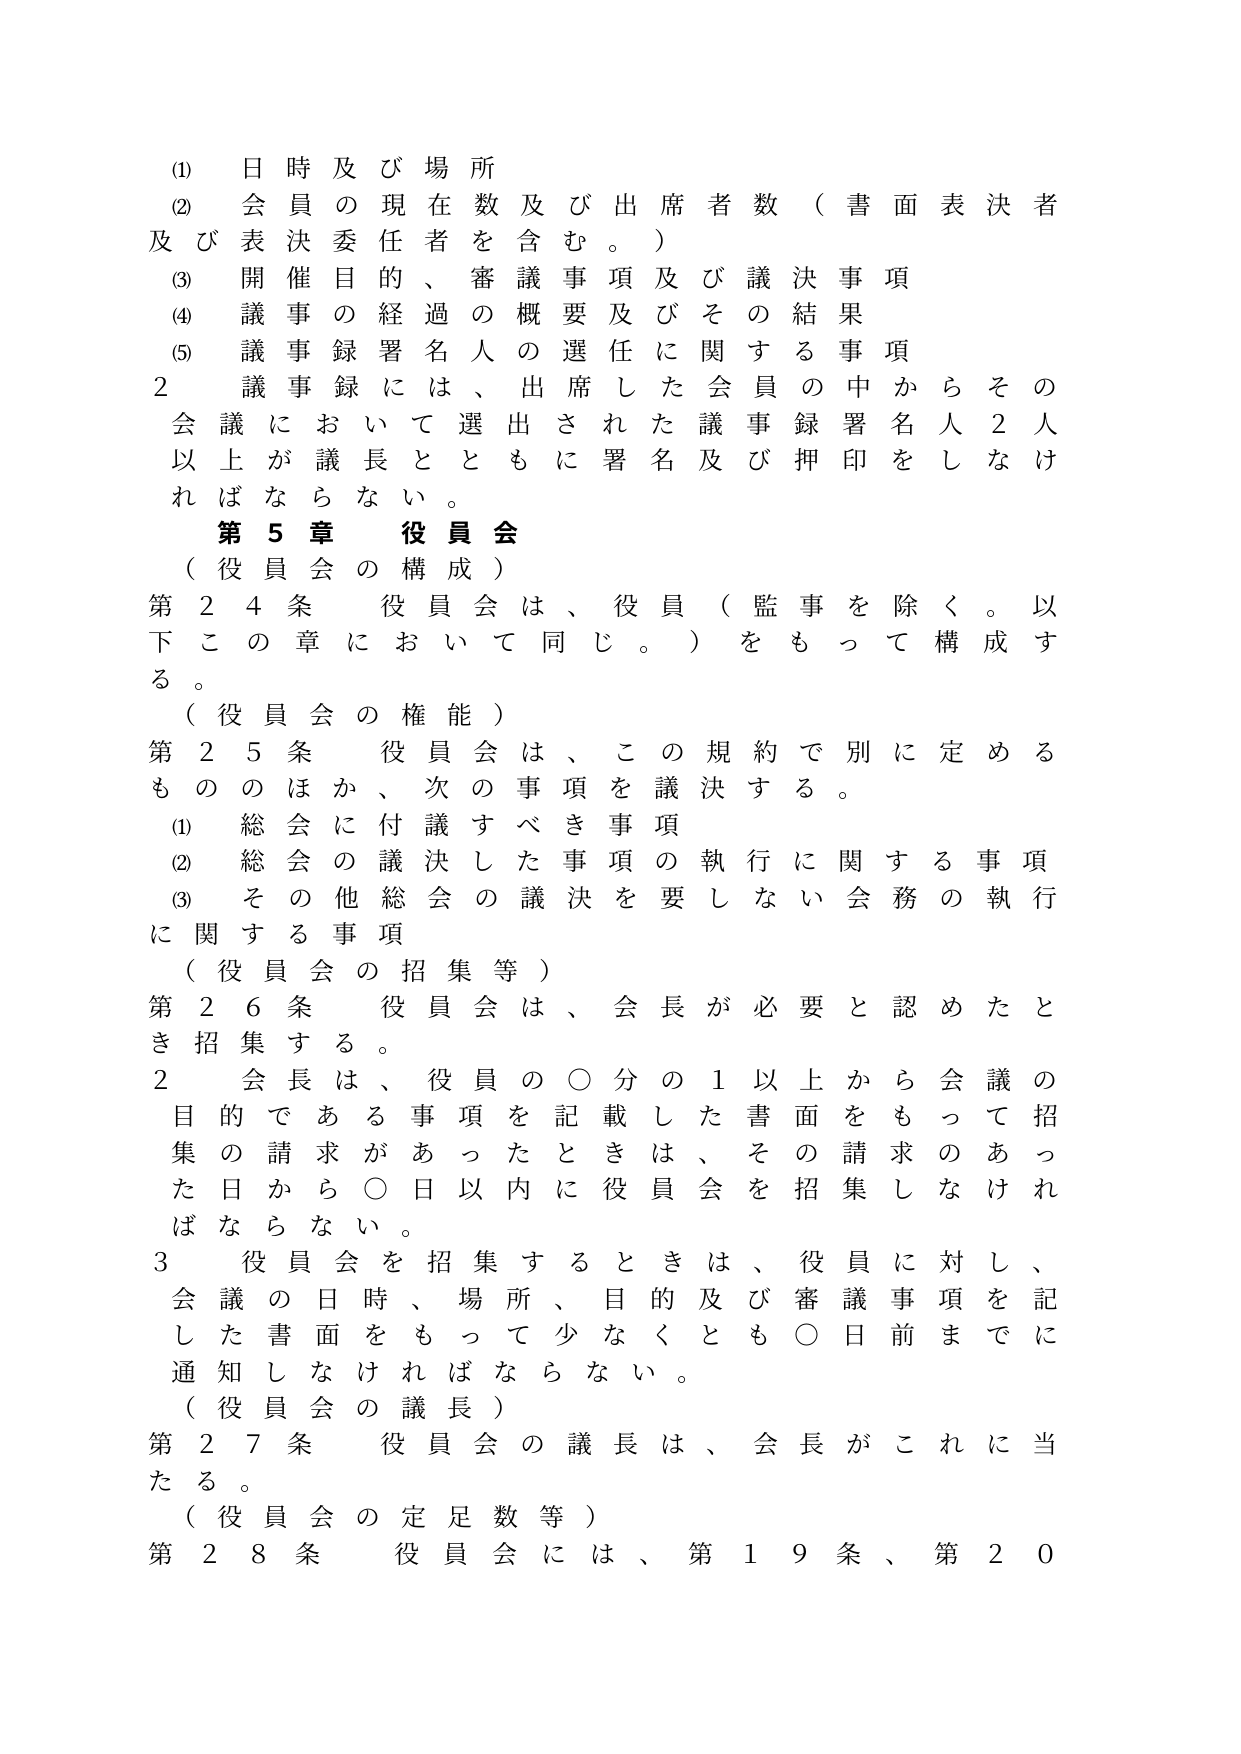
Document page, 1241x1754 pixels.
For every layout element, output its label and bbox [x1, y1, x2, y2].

table_header [78, 149, 1164, 1571]
